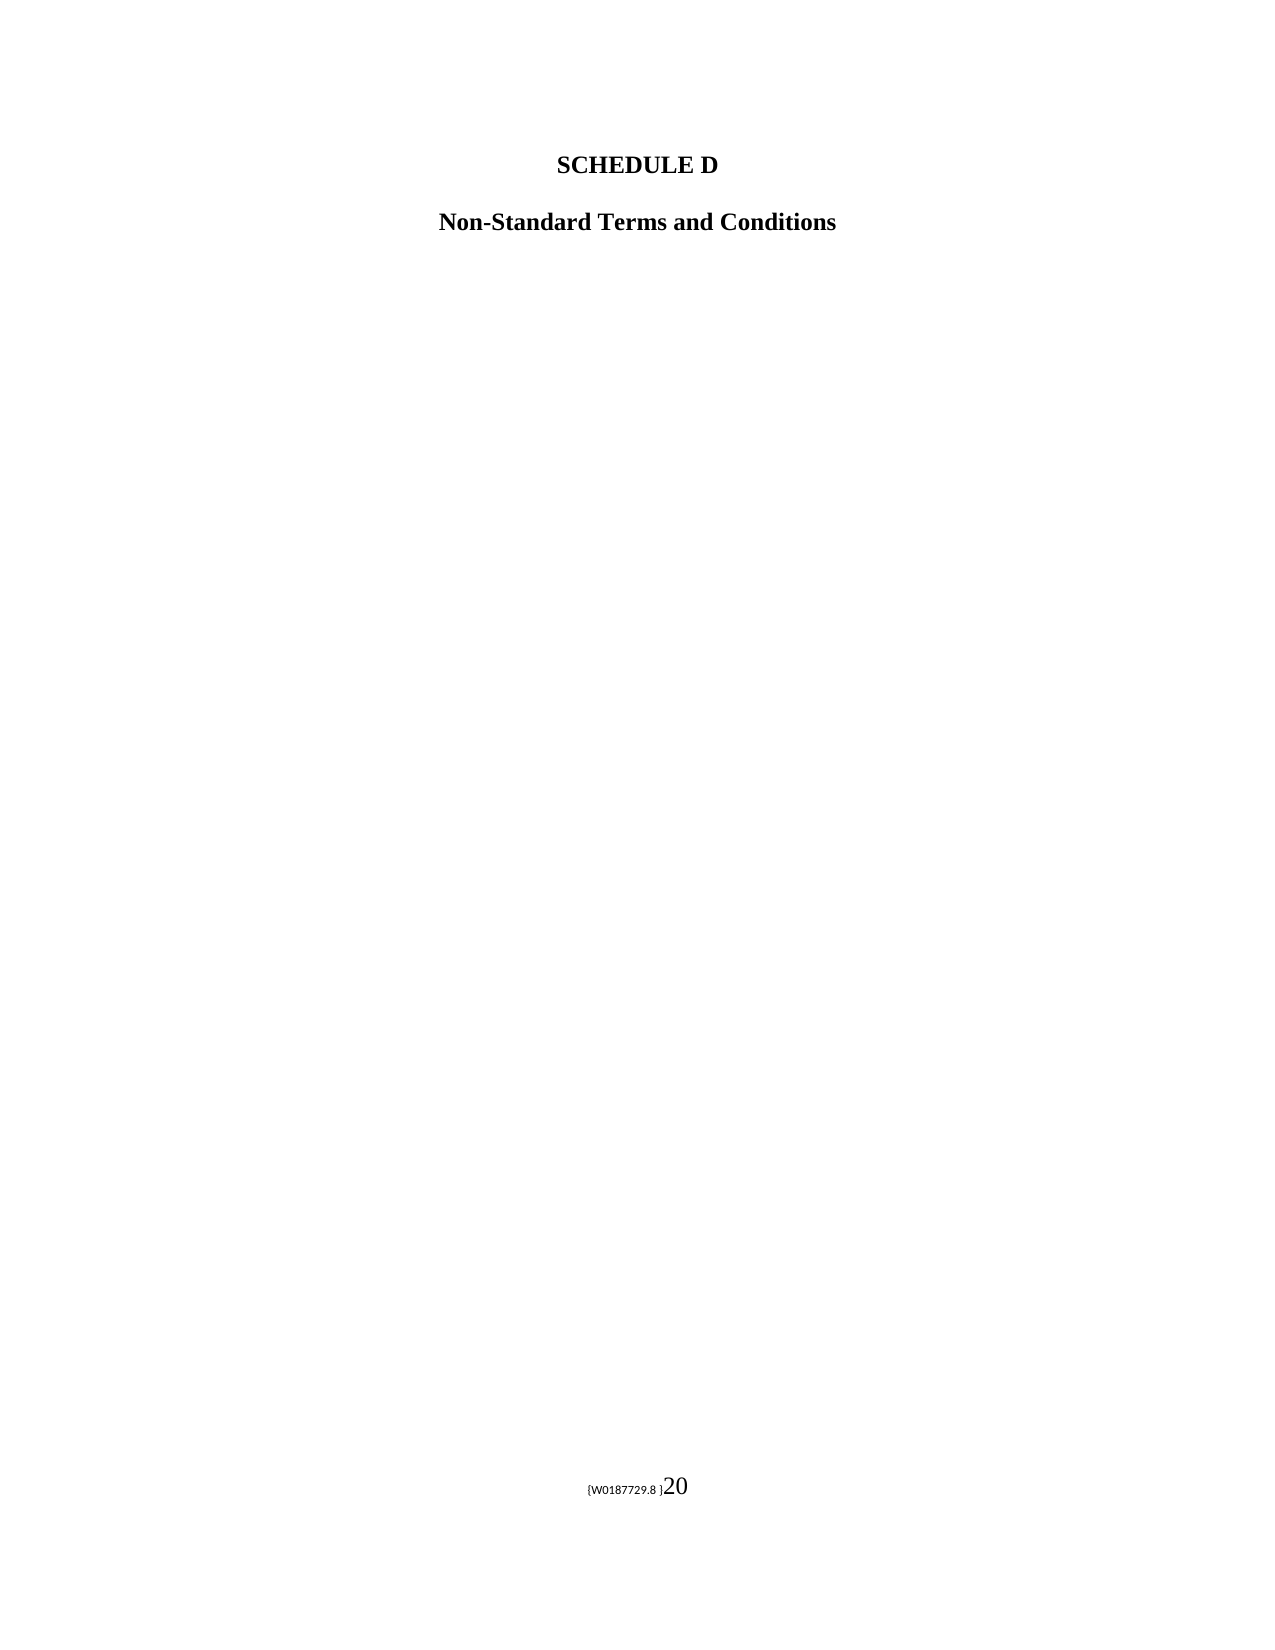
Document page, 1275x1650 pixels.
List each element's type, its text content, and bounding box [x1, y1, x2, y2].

text Non-Standard Terms and Conditions [150, 207, 1125, 236]
text SCHEDULE D [150, 150, 1125, 179]
